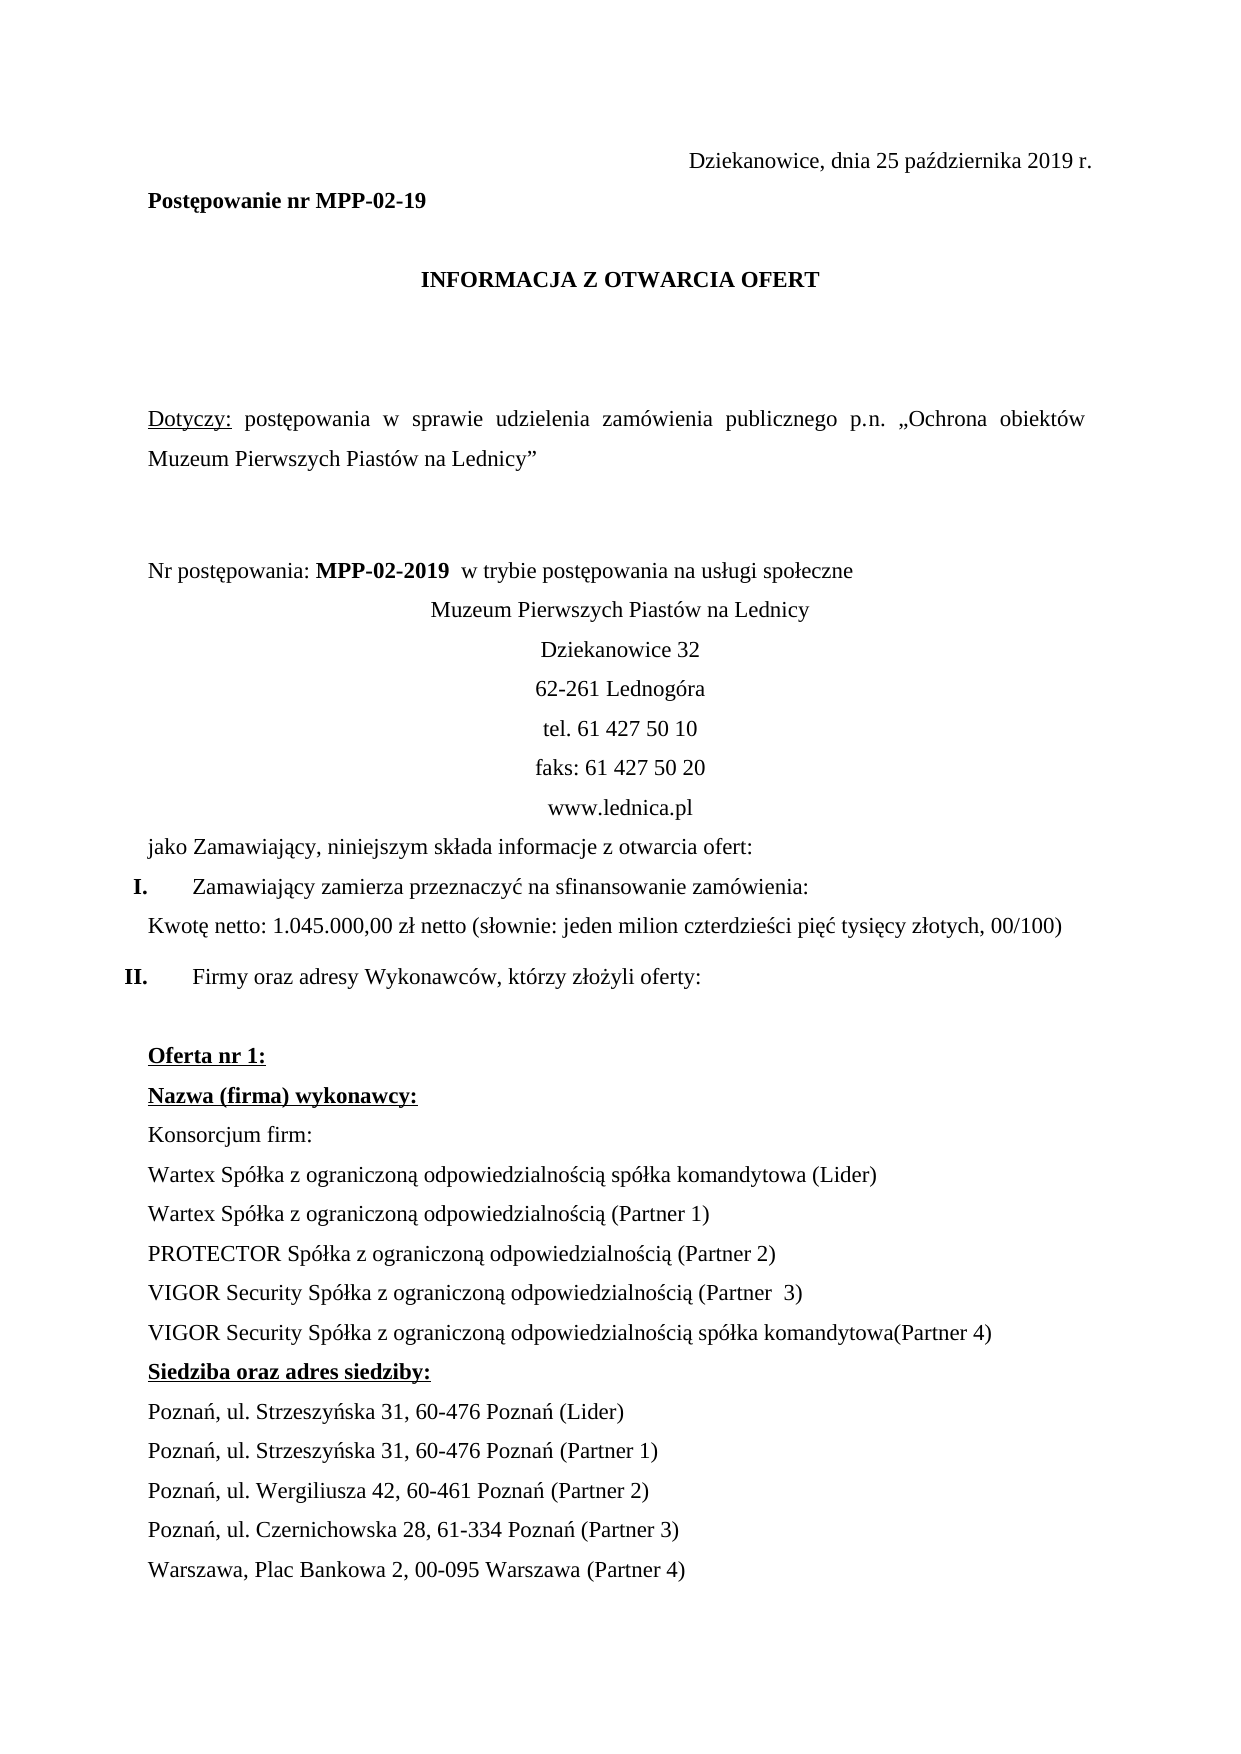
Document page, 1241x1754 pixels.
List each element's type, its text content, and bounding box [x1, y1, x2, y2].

text Nr postępowania: MPP-02-2019 w trybie postępowania na usługi społeczne [148, 557, 1093, 583]
text Postępowanie nr MPP-02-19 [148, 187, 1093, 213]
text Muzeum Pierwszych Piastów na Lednicy [148, 597, 1093, 623]
text INFORMACJA Z OTWARCIA OFERT [148, 266, 1093, 292]
text Wartex Spółka z ograniczoną odpowiedzialnością spółka komandytowa (Lider) [148, 1161, 1093, 1187]
text faks: 61 427 50 20 [148, 754, 1093, 781]
text tel. 61 427 50 10 [148, 715, 1093, 741]
text Wartex Spółka z ograniczoną odpowiedzialnością (Partner 1) PROTECTOR Spółka z ograniczoną odpowiedzialnością (Partner 2) VIGOR Security Spółka z ograniczoną odpowiedzialnością (Partner 3) VIGOR Security Spółka z ograniczoną odpowiedzialnością spółka komandytowa(Partner 4) Siedziba oraz adres siedziby: Poznań, ul. Strzeszyńska 31, 60-476 Poznań (Lider) Poznań, ul. Strzeszyńska 31, 60-476 Poznań (Partner 1) Poznań, ul. Wergiliusza 42, 60-461 Poznań (Partner 2) Poznań, ul. Czernichowska 28, 61-334 Poznań (Partner 3) Warszawa, Plac Bankowa 2, 00-095 Warszawa (Partner 4) [148, 1200, 1093, 1582]
text Nazwa (firma) wykonawcy: [148, 1082, 1093, 1108]
text www.lednica.pl [148, 794, 1093, 820]
text Konsorcjum firm: [148, 1121, 1093, 1148]
text Oferta nr 1: [148, 1042, 1093, 1069]
text 62-261 Lednogóra [148, 676, 1093, 702]
list Firmy oraz adresy Wykonawców, którzy złożyli oferty: [148, 963, 1093, 990]
text jako Zamawiający, niniejszym składa informacje z otwarcia ofert: [148, 833, 1093, 860]
list Zamawiający zamierza przeznaczyć na sfinansowanie zamówienia: [148, 873, 1093, 899]
text Dotyczy: postępowania w sprawie udzielenia zamówienia publicznego p.n. „Ochrona obiektów Muzeum Pierwszych Piastów na Lednicy” [148, 405, 1085, 471]
text Kwotę netto: 1.045.000,00 zł netto (słownie: jeden milion czterdzieści pięć tysięcy złotych, 00/100) [148, 912, 1093, 939]
text Dziekanowice, dnia 25 października 2019 r. [148, 148, 1093, 174]
text Dziekanowice 32 [148, 636, 1093, 662]
